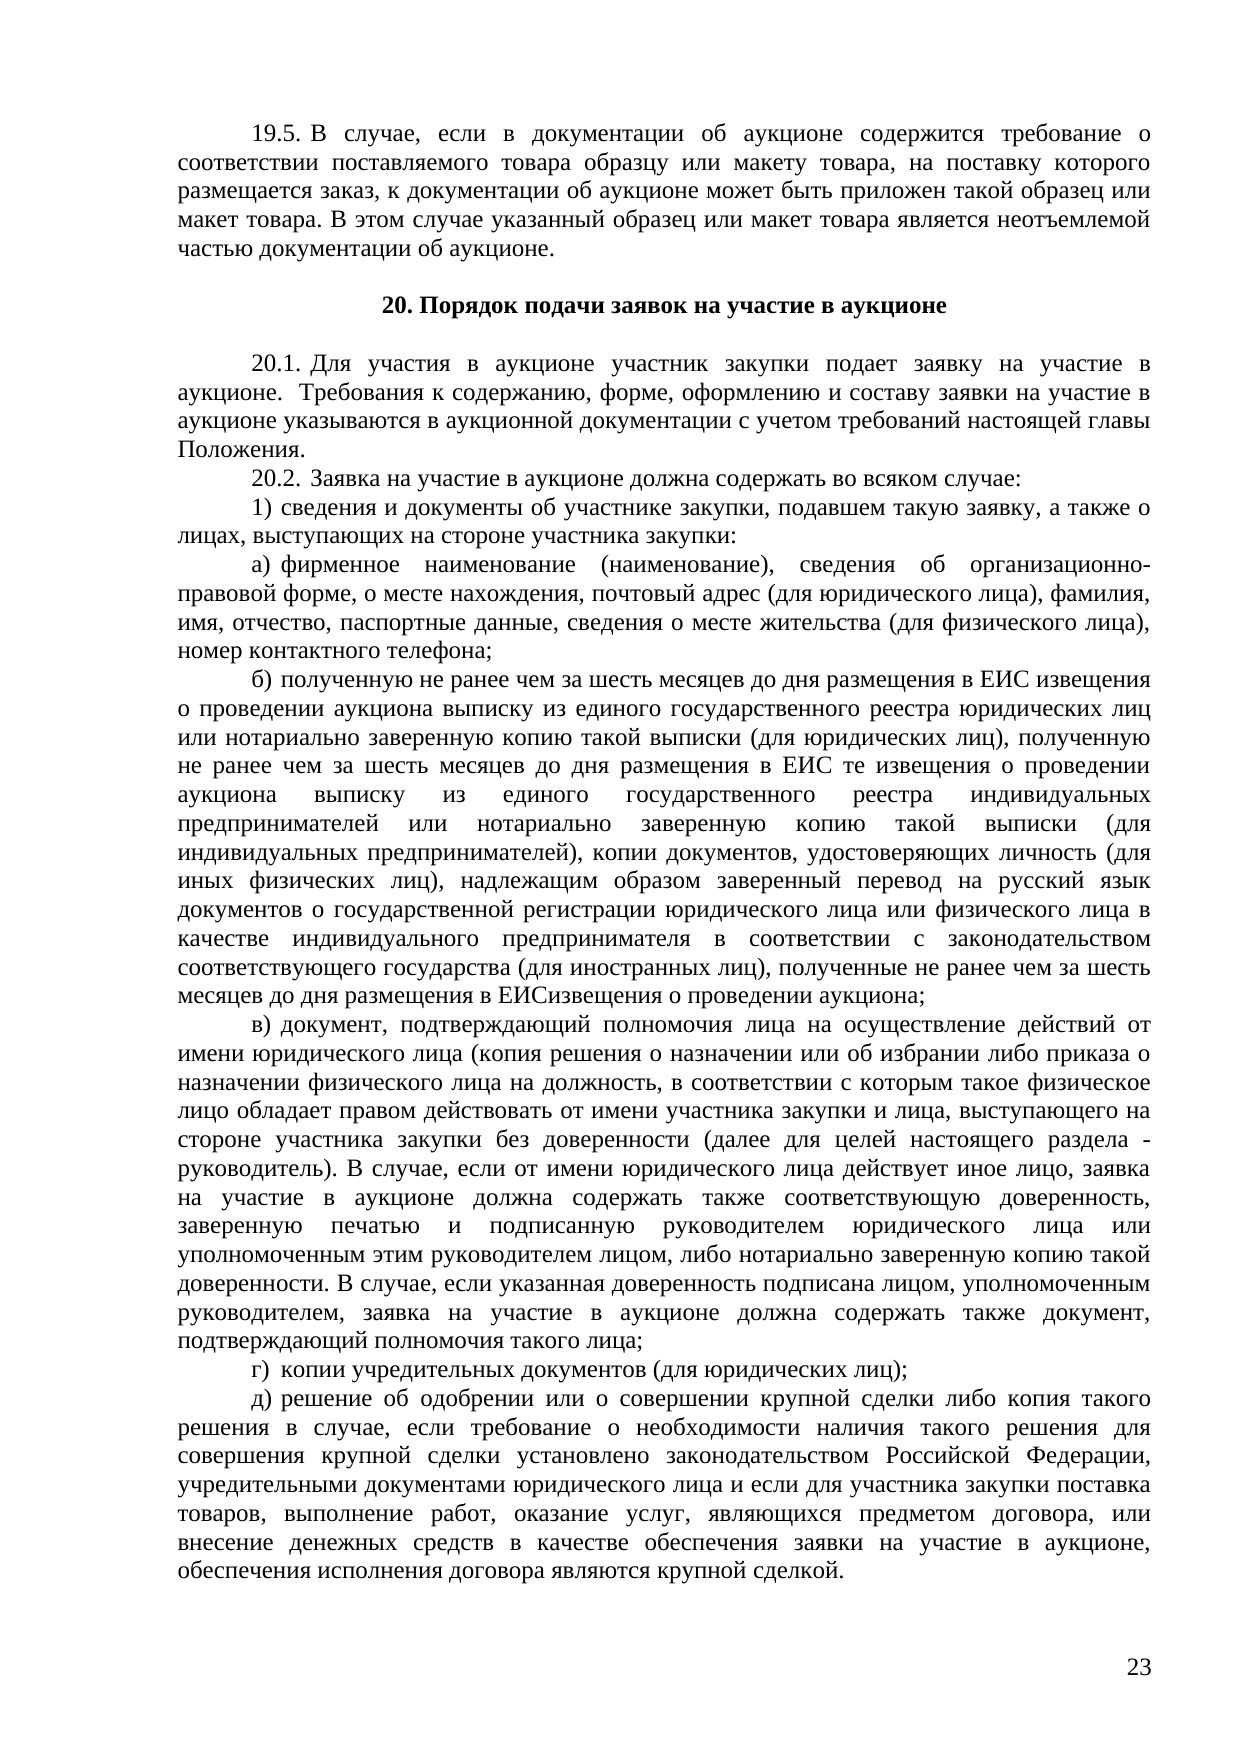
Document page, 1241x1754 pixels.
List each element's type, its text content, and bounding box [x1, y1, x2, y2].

list Для участия в аукционе участник закупки подает заявку на участие в аукционе. Требования к содержанию, форме, оформлению и составу заявки на участие в аукционе указываются в аукционной документации с учетом требований настоящей главы Положения. [177, 348, 1152, 463]
list копии учредительных документов (для юридических лиц); [177, 1354, 1152, 1383]
list Заявка на участие в аукционе должна содержать во всяком случае: [177, 463, 1152, 492]
list документ, подтверждающий полномочия лица на осуществление действий от имени юридического лица (копия решения о назначении или об избрании либо приказа о назначении физического лица на должность, в соответствии с которым такое физическое лицо обладает правом действовать от имени участника закупки и лица, выступающего на стороне участника закупки без доверенности (далее для целей настоящего раздела - руководитель). В случае, если от имени юридического лица действует иное лицо, заявка на участие в аукционе должна содержать также соответствующую доверенность, заверенную печатью и подписанную руководителем юридического лица или уполномоченным этим руководителем лицом, либо нотариально заверенную копию такой доверенности. В случае, если указанная доверенность подписана лицом, уполномоченным руководителем, заявка на участие в аукционе должна содержать также документ, подтверждающий полномочия такого лица; [177, 1009, 1152, 1354]
list В случае, если в документации об аукционе содержится требование о соответствии поставляемого товара образцу или макету товара, на поставку которого размещается заказ, к документации об аукционе может быть приложен такой образец или макет товара. В этом случае указанный образец или макет товара является неотъемлемой частью документации об аукционе. [177, 118, 1152, 262]
list полученную не ранее чем за шесть месяцев до дня размещения в ЕИС извещения о проведении аукциона выписку из единого государственного реестра юридических лиц или нотариально заверенную копию такой выписки (для юридических лиц), полученную не ранее чем за шесть месяцев до дня размещения в ЕИС те извещения о проведении аукциона выписку из единого государственного реестра индивидуальных предпринимателей или нотариально заверенную копию такой выписки (для индивидуальных предпринимателей), копии документов, удостоверяющих личность (для иных физических лиц), надлежащим образом заверенный перевод на русский язык документов о государственной регистрации юридического лица или физического лица в качестве индивидуального предпринимателя в соответствии с законодательством соответствующего государства (для иностранных лиц), полученные не ранее чем за шесть месяцев до дня размещения в ЕИСизвещения о проведении аукциона; [177, 664, 1152, 1009]
list решение об одобрении или о совершении крупной сделки либо копия такого решения в случае, если требование о необходимости наличия такого решения для совершения крупной сделки установлено законодательством Российской Федерации, учредительными документами юридического лица и если для участника закупки поставка товаров, выполнение работ, оказание услуг, являющихся предметом договора, или внесение денежных средств в качестве обеспечения заявки на участие в аукционе, обеспечения исполнения договора являются крупной сделкой. [177, 1383, 1152, 1584]
list сведения и документы об участнике закупки, подавшем такую заявку, а также о лицах, выступающих на стороне участника закупки: [177, 492, 1152, 549]
list фирменное наименование (наименование), сведения об организационно-правовой форме, о месте нахождения, почтовый адрес (для юридического лица), фамилия, имя, отчество, паспортные данные, сведения о месте жительства (для физического лица), номер контактного телефона; [177, 549, 1152, 664]
subtitle Порядок подачи заявок на участие в аукционе [177, 291, 1152, 319]
